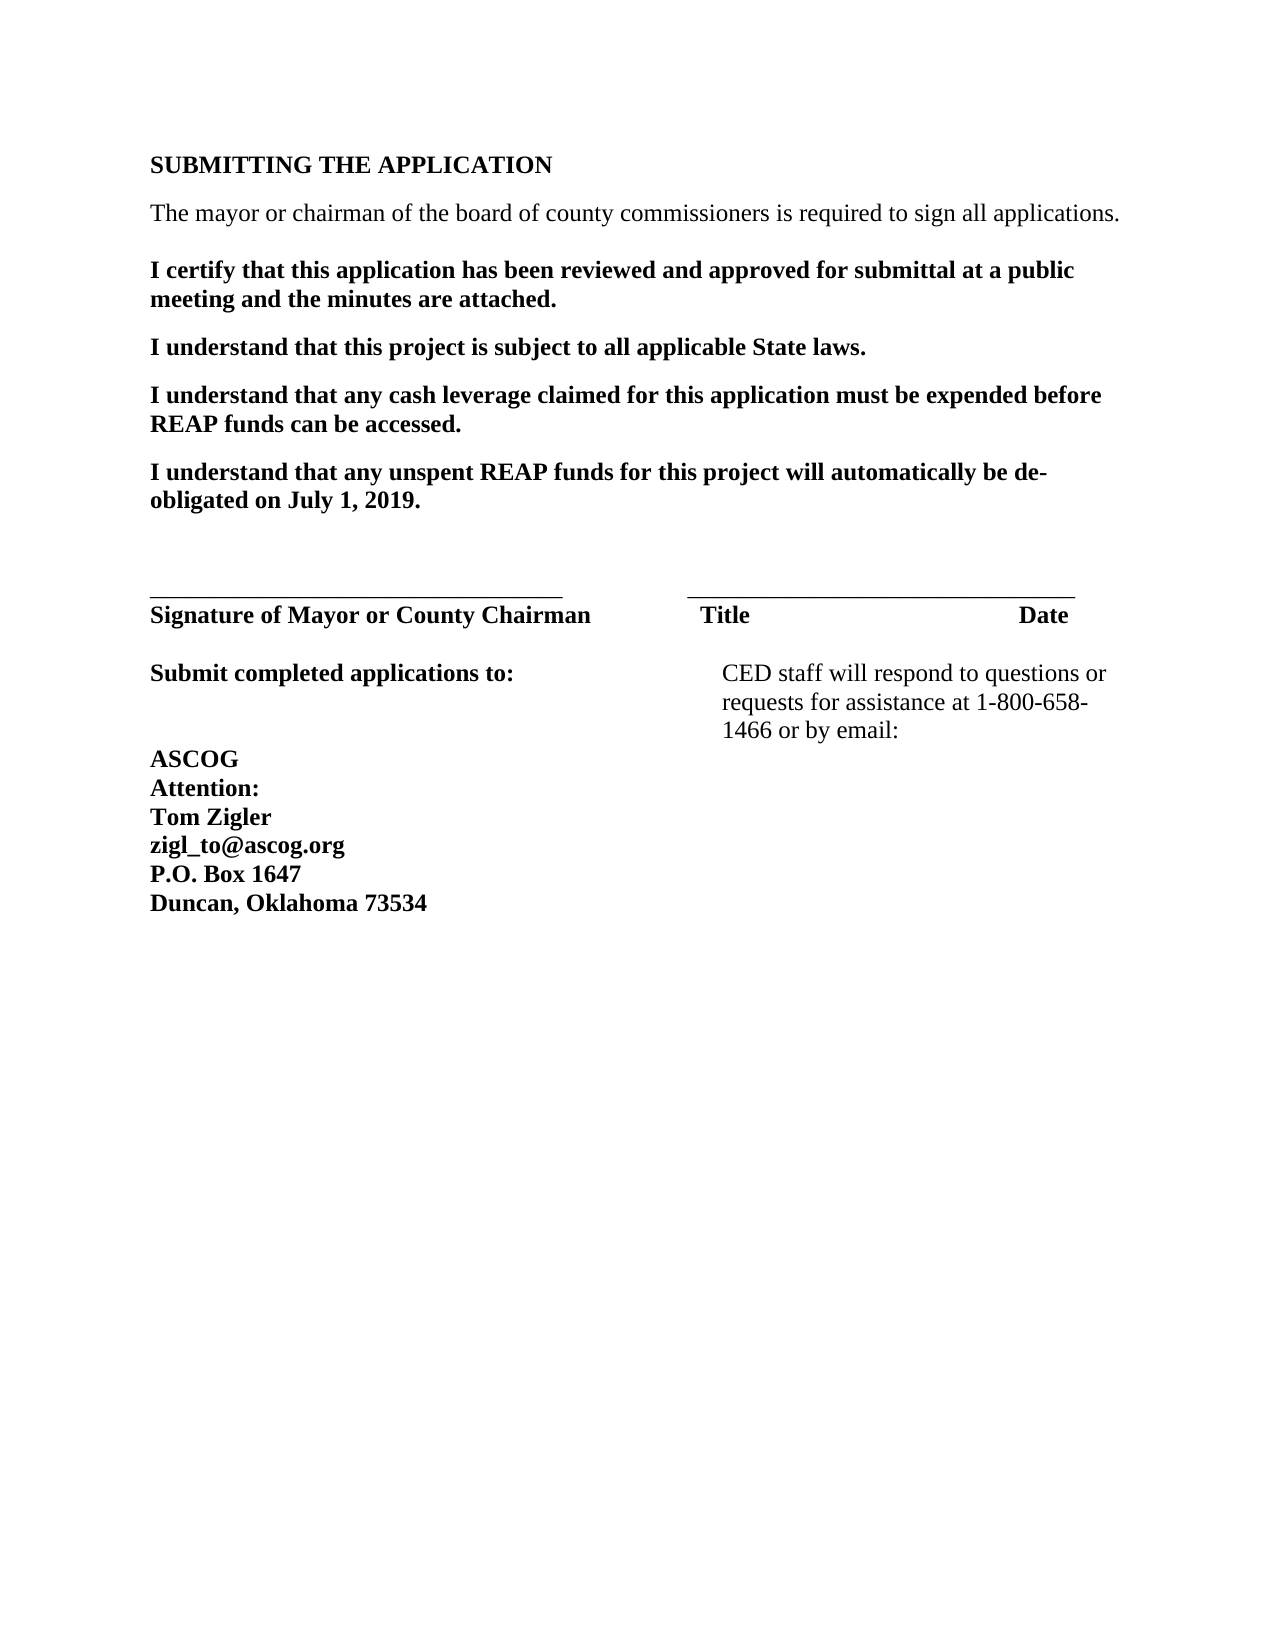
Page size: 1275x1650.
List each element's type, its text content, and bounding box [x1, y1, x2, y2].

list I certify that this application has been reviewed and approved for submittal at a public meeting and the minutes are attached. [150, 255, 1125, 313]
list Signature of Mayor or County Chairman Title Date [150, 600, 1125, 629]
list I understand that any unspent REAP funds for this project will automatically be de-obligated on July 1, 2019. [150, 457, 1125, 514]
list Submit completed applications to: CED staff will respond to questions or requests for assistance at 1-800-658-1466 or by email: [150, 658, 1125, 744]
list ASCOG [150, 744, 1125, 773]
list Duncan, Oklahoma 73534 [150, 888, 1125, 917]
list I understand that this project is subject to all applicable State laws. [150, 332, 1125, 361]
list The mayor or chairman of the board of county commissioners is required to sign all applications. [150, 198, 1125, 227]
list P.O. Box 1647 [150, 859, 1125, 888]
list zigl_to@ascog.org [150, 830, 1125, 859]
list I understand that any cash leverage claimed for this application must be expended before REAP funds can be accessed. [150, 380, 1125, 437]
list _________________________________ _______________________________ [150, 572, 1125, 600]
list Tom Zigler [150, 802, 1125, 830]
list Attention: [150, 773, 1125, 802]
list SUBMITTING THE APPLICATION [150, 150, 1125, 179]
